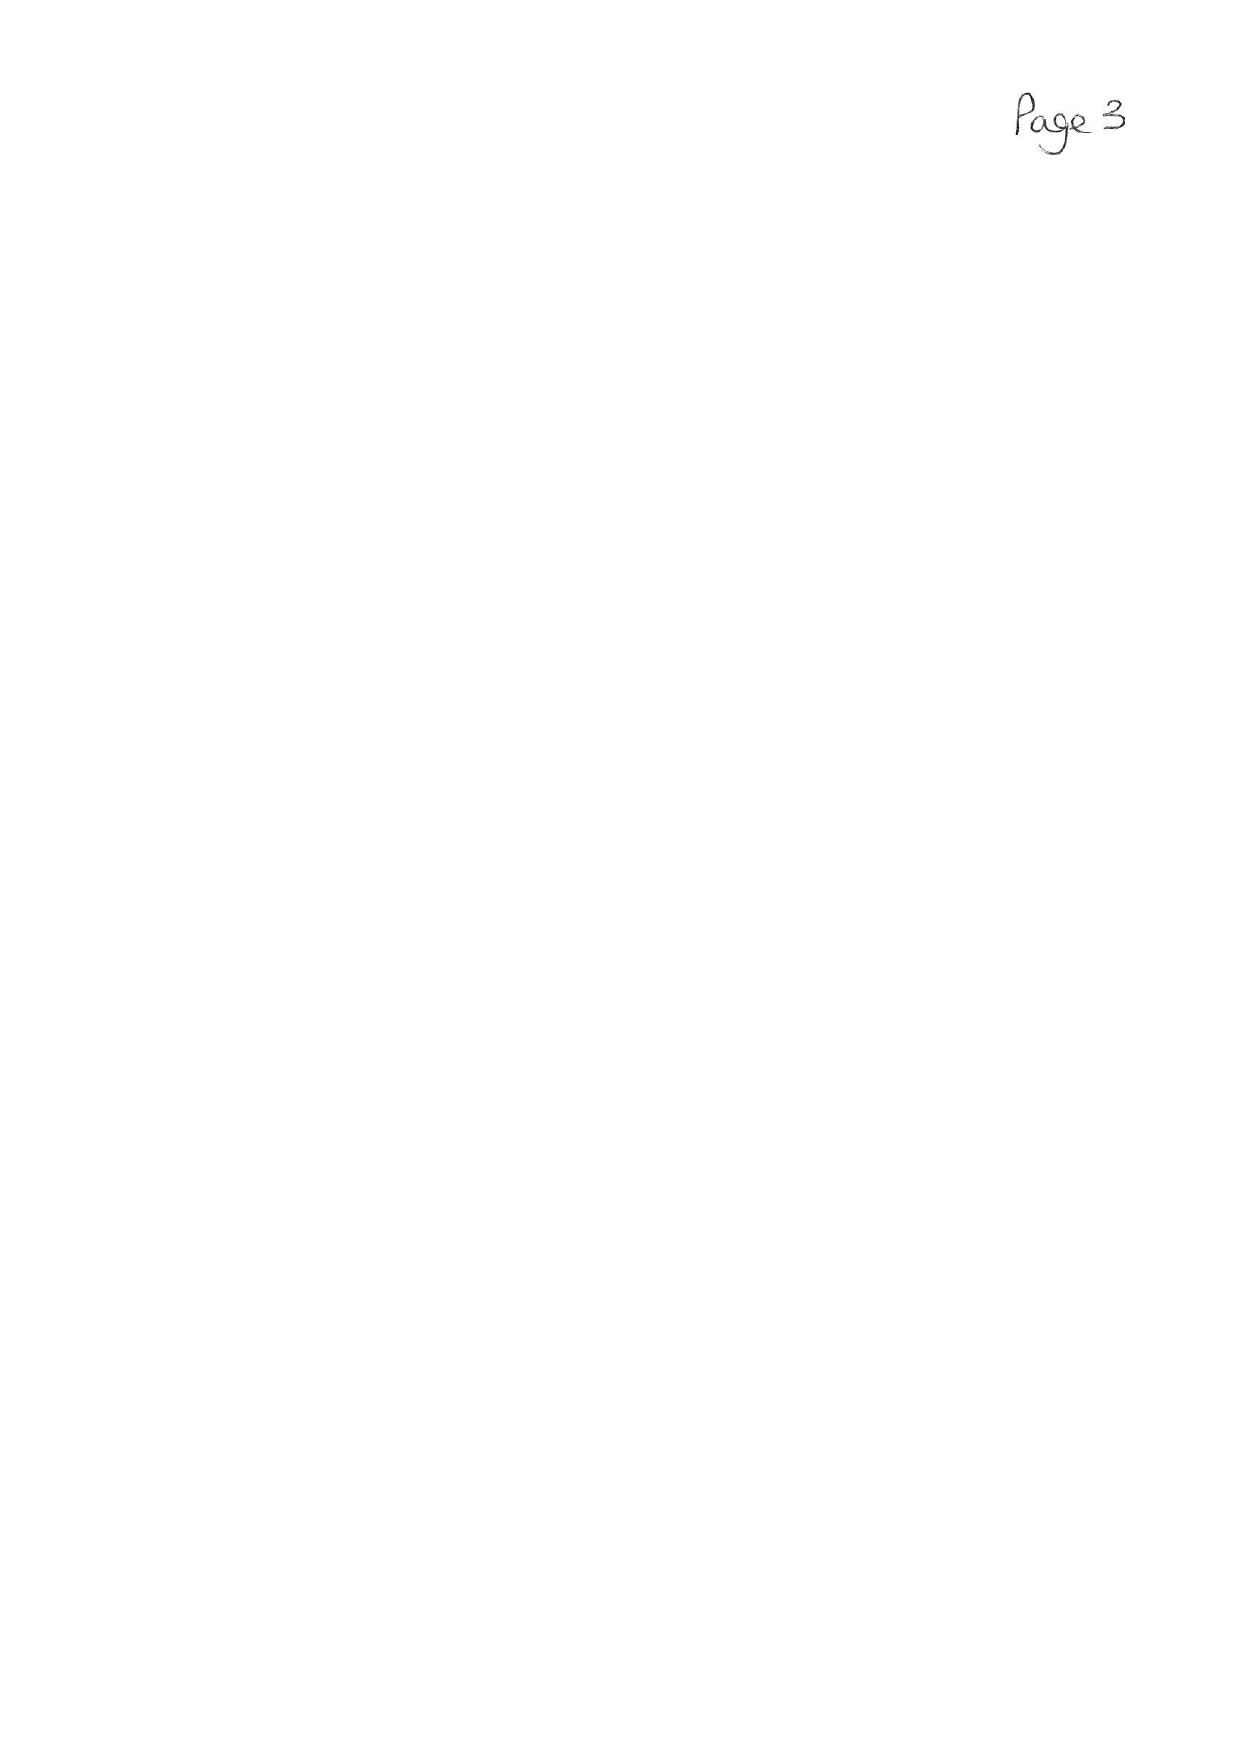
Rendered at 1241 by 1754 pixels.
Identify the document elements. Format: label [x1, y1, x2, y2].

picture [1012, 91, 1126, 155]
